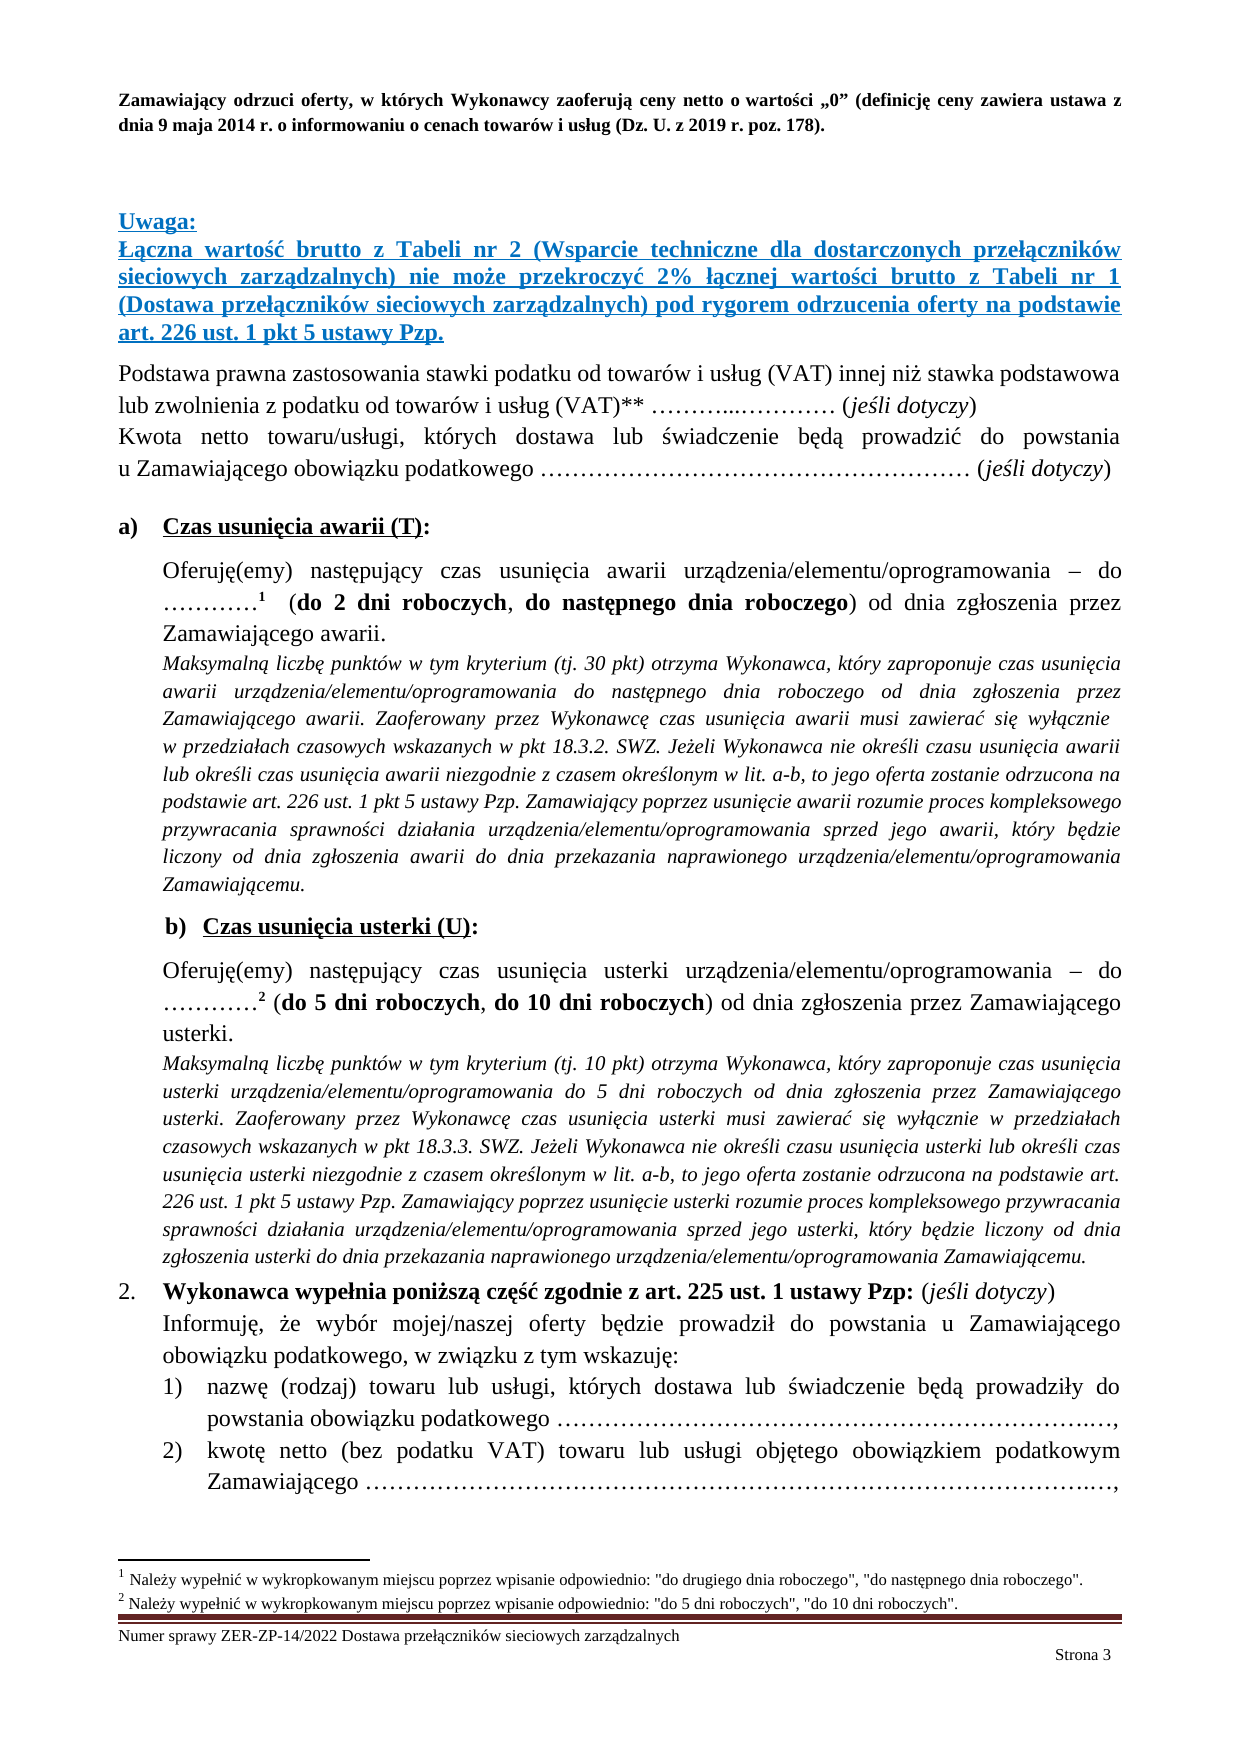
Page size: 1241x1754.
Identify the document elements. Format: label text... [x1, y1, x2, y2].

text Łączna wartość brutto z Tabeli nr 2 (Wsparcie techniczne dla dostarczonych przełączników sieciowych zarządzalnych) nie może przekroczyć 2% łącznej wartości brutto z Tabeli nr 1 (Dostawa przełączników sieciowych zarządzalnych) pod rygorem odrzucenia oferty na podstawie art. 226 ust. 1 pkt 5 ustawy Pzp. [118, 260, 1122, 314]
text Informuję, że wybór mojej/naszej oferty będzie prowadził do powstania u Zamawiającego obowiązku podatkowego, w związku z tym wskazuję: [162, 1309, 1122, 1368]
text Maksymalną liczbę punktów w tym kryterium (tj. 10 pkt) otrzyma Wykonawca, który zaproponuje czas usunięcia usterki urządzenia/elementu/oprogramowania do 5 dni roboczych od dnia zgłoszenia przez Zamawiającego usterki. Zaoferowany przez Wykonawcę czas usunięcia usterki musi zawierać się wyłącznie w przedziałach czasowych wskazanych w pkt 18.3.3. SWZ. Jeżeli Wykonawca nie określi czasu usunięcia usterki lub określi czas usunięcia usterki niezgodnie z czasem określonym w lit. a-b, to jego oferta zostanie odrzucona na podstawie art. 226 ust. 1 pkt 5 ustawy Pzp. Zamawiający poprzez usunięcie usterki rozumie proces kompleksowego przywracania sprawności działania urządzenia/elementu/oprogramowania sprzed jego usterki, który będzie liczony od dnia zgłoszenia usterki do dnia przekazania naprawionego urządzenia/elementu/oprogramowania Zamawiającemu. [162, 1051, 1122, 1268]
text Łączna wartość brutto z Tabeli nr 2 (Wsparcie techniczne dla dostarczonych przełączników sieciowych zarządzalnych) nie może przekroczyć 2% łącznej wartości brutto z Tabeli nr 1 (Dostawa przełączników sieciowych zarządzalnych) pod rygorem odrzucenia oferty na podstawie art. 226 ust. 1 pkt 5 ustawy Pzp. [118, 235, 1122, 259]
text Zamawiający odrzuci oferty, w których Wykonawcy zaoferują ceny netto o wartości „0” (definicję ceny zawiera ustawa z dnia 9 maja 2014 r. o informowaniu o cenach towarów i usług (Dz. U. z 2019 r. poz. 178). [118, 89, 1122, 135]
text Uwaga: [118, 207, 1122, 235]
text Oferuję(emy) następujący czas usunięcia usterki urządzenia/elementu/oprogramowania – do ………… (do 5 dni roboczych, do 10 dni roboczych) od dnia zgłoszenia przez Zamawiającego usterki. [162, 956, 1122, 1047]
list nazwę (rodzaj) towaru lub usługi, których dostawa lub świadczenie będą prowadziły do powstania obowiązku podatkowego ………………………………………………………….…, [162, 1372, 1122, 1432]
list Czas usunięcia awarii (T): [118, 512, 1122, 539]
text Podstawa prawna zastosowania stawki podatku od towarów i usług (VAT) innej niż stawka podstawowa lub zwolnienia z podatku od towarów i usług (VAT)** ………...………… (jeśli dotyczy) [118, 359, 1122, 418]
text Maksymalną liczbę punktów w tym kryterium (tj. 30 pkt) otrzyma Wykonawca, który zaproponuje czas usunięcia awarii urządzenia/elementu/oprogramowania do następnego dnia roboczego od dnia zgłoszenia przez Zamawiającego awarii. Zaoferowany przez Wykonawcę czas usunięcia awarii musi zawierać się wyłącznie w przedziałach czasowych wskazanych w pkt 18.3.2. SWZ. Jeżeli Wykonawca nie określi czasu usunięcia awarii lub określi czas usunięcia awarii niezgodnie z czasem określonym w lit. a-b, to jego oferta zostanie odrzucona na podstawie art. 226 ust. 1 pkt 5 ustawy Pzp. Zamawiający poprzez usunięcie awarii rozumie proces kompleksowego przywracania sprawności działania urządzenia/elementu/oprogramowania sprzed jego awarii, który będzie liczony od dnia zgłoszenia awarii do dnia przekazania naprawionego urządzenia/elementu/oprogramowania Zamawiającemu. [162, 651, 1122, 896]
text Oferuję(emy) następujący czas usunięcia awarii urządzenia/elementu/oprogramowania – do ………… (do 2 dni roboczych, do następnego dnia roboczego) od dnia zgłoszenia przez Zamawiającego awarii. [162, 556, 1122, 647]
list kwotę netto (bez podatku VAT) towaru lub usługi objętego obowiązkiem podatkowym Zamawiającego ……………………………………………………………………………….…, [162, 1436, 1122, 1495]
list Czas usunięcia usterki (U): [165, 912, 1122, 939]
text Łączna wartość brutto z Tabeli nr 2 (Wsparcie techniczne dla dostarczonych przełączników sieciowych zarządzalnych) nie może przekroczyć 2% łącznej wartości brutto z Tabeli nr 1 (Dostawa przełączników sieciowych zarządzalnych) pod rygorem odrzucenia oferty na podstawie art. 226 ust. 1 pkt 5 ustawy Pzp. [118, 315, 1122, 345]
text Kwota netto towaru/usługi, których dostawa lub świadczenie będą prowadzić do powstania u Zamawiającego obowiązku podatkowego ……………………………………………… (jeśli dotyczy) [118, 422, 1122, 482]
list Wykonawca wypełnia poniższą część zgodnie z art. 225 ust. 1 ustawy Pzp: (jeśli dotyczy) [118, 1277, 1122, 1305]
